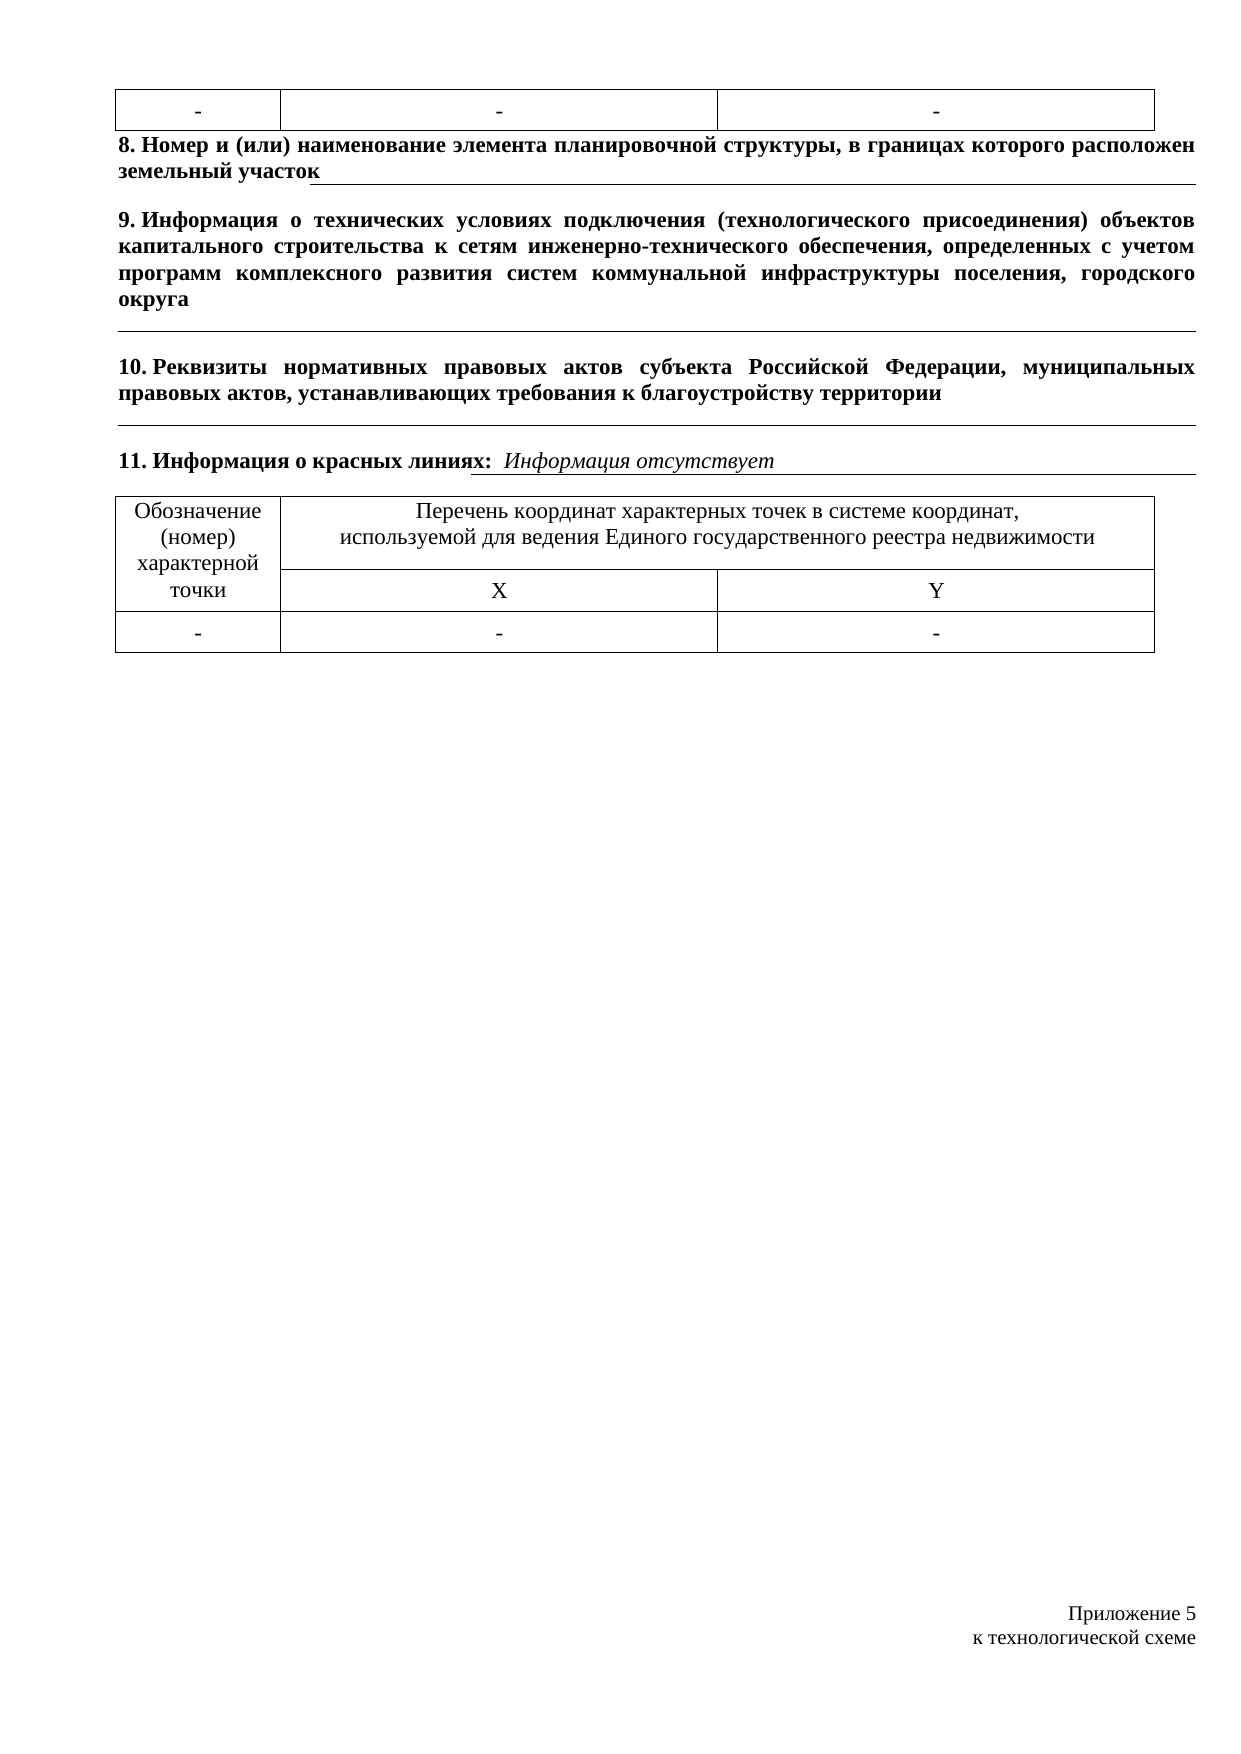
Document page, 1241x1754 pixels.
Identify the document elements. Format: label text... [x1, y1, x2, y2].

table_cell - [281, 90, 717, 130]
table_cell - [116, 612, 280, 652]
text Приложение 5 [118, 1601, 1196, 1625]
text 9. Информация о технических условиях подключения (технологического присоединения) объектов капитального строительства к сетям инженерно-технического обеспечения, определенных с учетом программ комплексного развития систем коммунальной инфраструктуры поселения, городского округа [118, 206, 1196, 311]
table_header Обозначение (номер) характерной точки [116, 497, 280, 611]
table_cell - [718, 90, 1154, 130]
text 8. Номер и (или) наименование элемента планировочной структуры, в границах которого расположен земельный участок [118, 131, 1196, 184]
table_cell - [116, 90, 280, 130]
text 10. Реквизиты нормативных правовых актов субъекта Российской Федерации, муниципальных правовых актов, устанавливающих требования к благоустройству территории [118, 353, 1196, 406]
table_cell - [718, 612, 1154, 652]
table_header Перечень координат характерных точек в системе координат, используемой для ведения Единого государственного реестра недвижимости [281, 497, 1154, 569]
text к технологической схеме [118, 1625, 1196, 1649]
table_cell - [281, 612, 717, 652]
table_cell X [281, 570, 717, 611]
text 11. Информация о красных линиях: Информация отсутствует [118, 447, 1196, 473]
table_cell Y [718, 570, 1154, 611]
